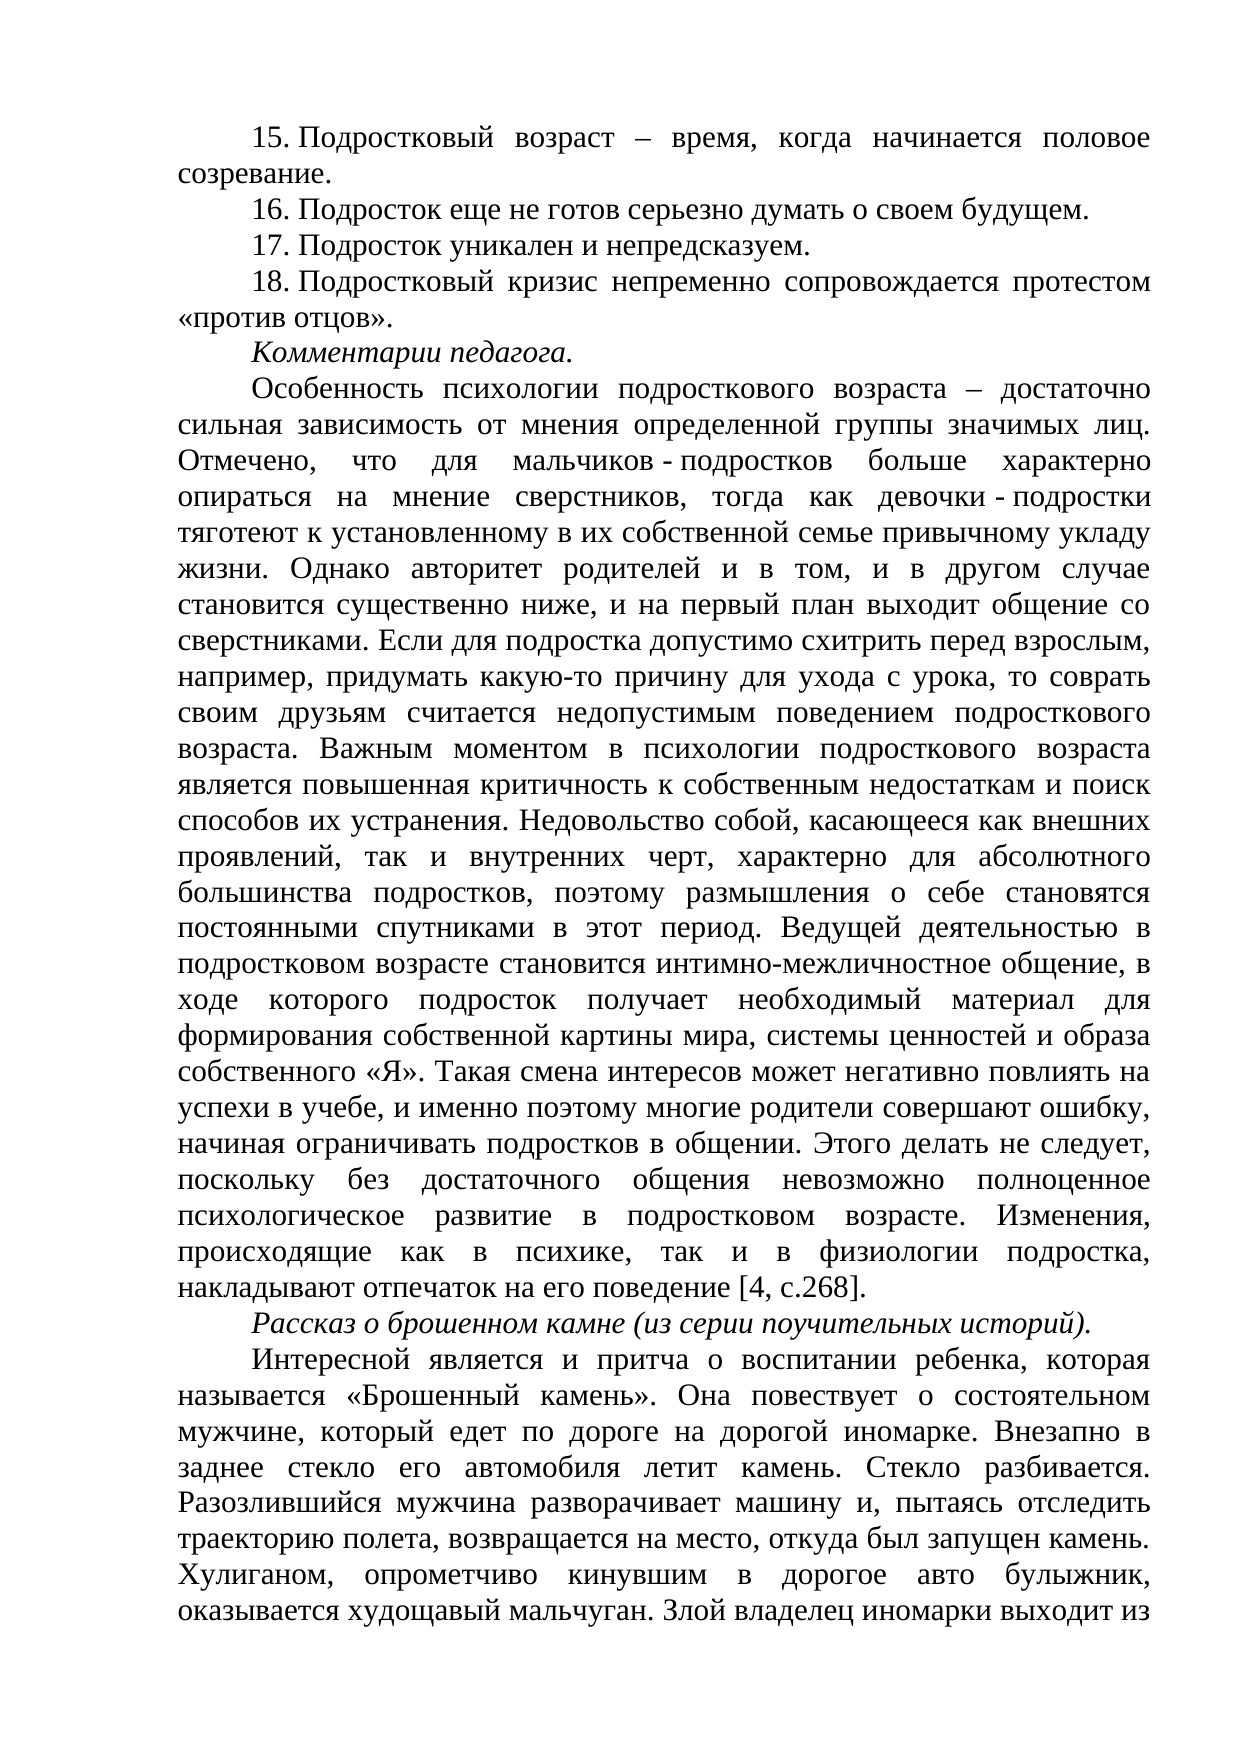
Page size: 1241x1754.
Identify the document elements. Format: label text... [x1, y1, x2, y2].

text Рассказ о брошенном камне (из серии поучительных историй). [177, 1304, 1152, 1340]
text Особенность психологии подросткового возраста – достаточно сильная зависимость от мнения определенной группы значимых лиц. Отмечено, что для мальчиков - подростков больше характерно опираться на мнение сверстников, тогда как девочки - подростки тяготеют к установленному в их собственной семье привычному укладу жизни. Однако авторитет родителей и в том, и в другом случае становится существенно ниже, и на первый план выходит общение со сверстниками. Если для подростка допустимо схитрить перед взрослым, например, придумать какую-то причину для ухода с урока, то соврать своим друзьям считается недопустимым поведением подросткового возраста. Важным моментом в психологии подросткового возраста является повышенная критичность к собственным недостаткам и поиск способов их устранения. Недовольство собой, касающееся как внешних проявлений, так и внутренних черт, характерно для абсолютного большинства подростков, поэтому размышления о себе становятся постоянными спутниками в этот период. Ведущей деятельностью в подростковом возрасте становится интимно-межличностное общение, в ходе которого подросток получает необходимый материал для формирования собственной картины мира, системы ценностей и образа собственного «Я». Такая смена интересов может негативно повлиять на успехи в учебе, и именно поэтому многие родители совершают ошибку, начиная ограничивать подростков в общении. Этого делать не следует, поскольку без достаточного общения невозможно полноценное психологическое развитие в подростковом возрасте. Изменения, происходящие как в психике, так и в физиологии подростка, накладывают отпечаток на его поведение [4, с.268]. [177, 370, 1152, 1304]
text 15. Подростковый возраст – время, когда начинается половое созревание. [177, 118, 1152, 190]
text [177, 1340, 1152, 1627]
text 18. Подростковый кризис непременно сопровождается протестом «против отцов». [177, 262, 1152, 334]
text 17. Подросток уникален и непредсказуем. [177, 226, 1152, 262]
text Комментарии педагога. [177, 334, 1152, 370]
text 16. Подросток еще не готов серьезно думать о своем будущем. [177, 190, 1152, 226]
